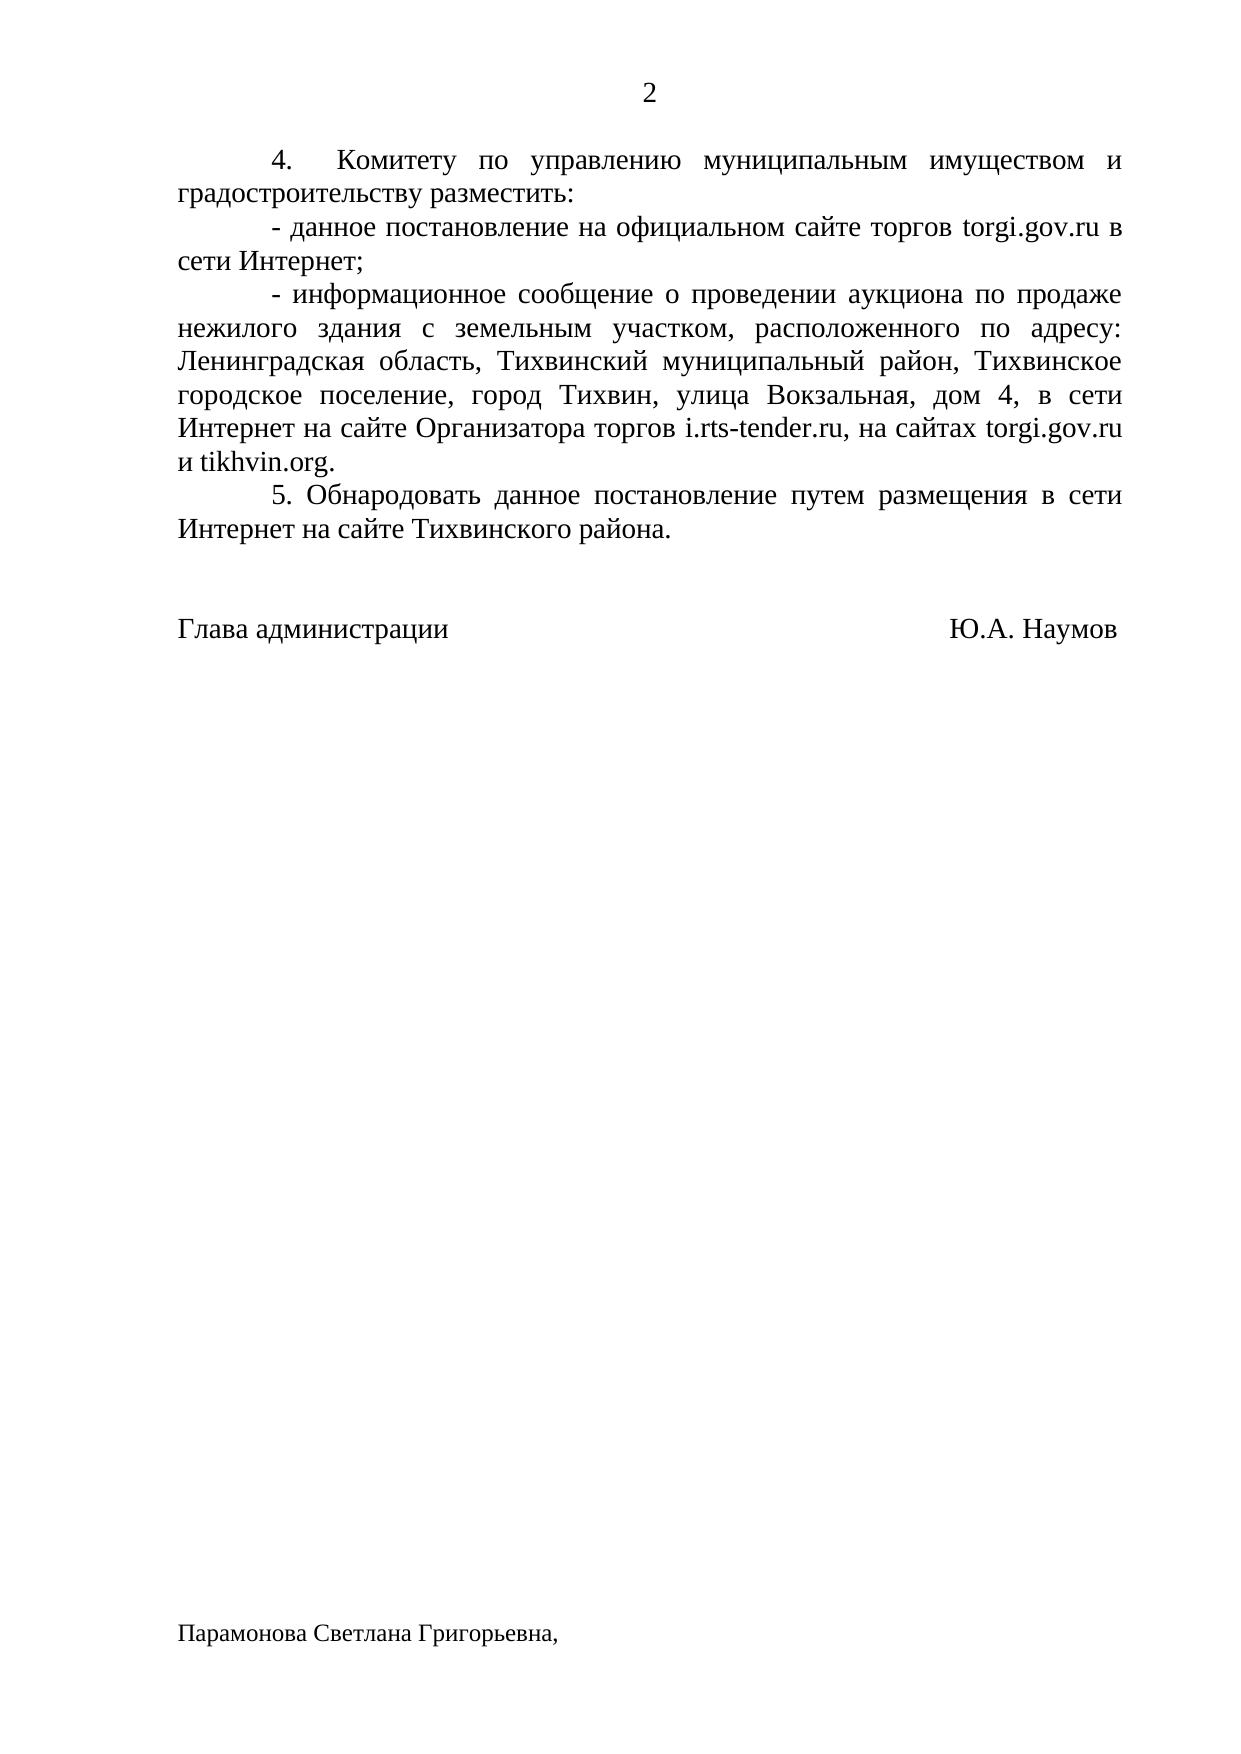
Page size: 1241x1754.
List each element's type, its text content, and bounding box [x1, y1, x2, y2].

text - информационное сообщение о проведении аукциона по продаже нежилого здания с земельным участком, расположенного по адресу: Ленинградская область, Тихвинский муниципальный район, Тихвинское городское поселение, город Тихвин, улица Вокзальная, дом 4, в сети Интернет на сайте Организатора торгов i.rts-tender.ru, на сайтах torgi.gov.ru и tikhvin.org. [177, 276, 1123, 477]
text Глава администрации Ю.А. Наумов [177, 612, 1122, 645]
text 4. Комитету по управлению муниципальным имуществом и градостроительству разместить: [177, 142, 1123, 209]
text - данное постановление на официальном сайте торгов torgi.gov.ru в сети Интернет; [177, 209, 1123, 276]
text 5. Обнародовать данное постановление путем размещения в сети Интернет на сайте Тихвинского района. [177, 477, 1123, 544]
text Парамонова Светлана Григорьевна, [177, 1618, 1093, 1647]
